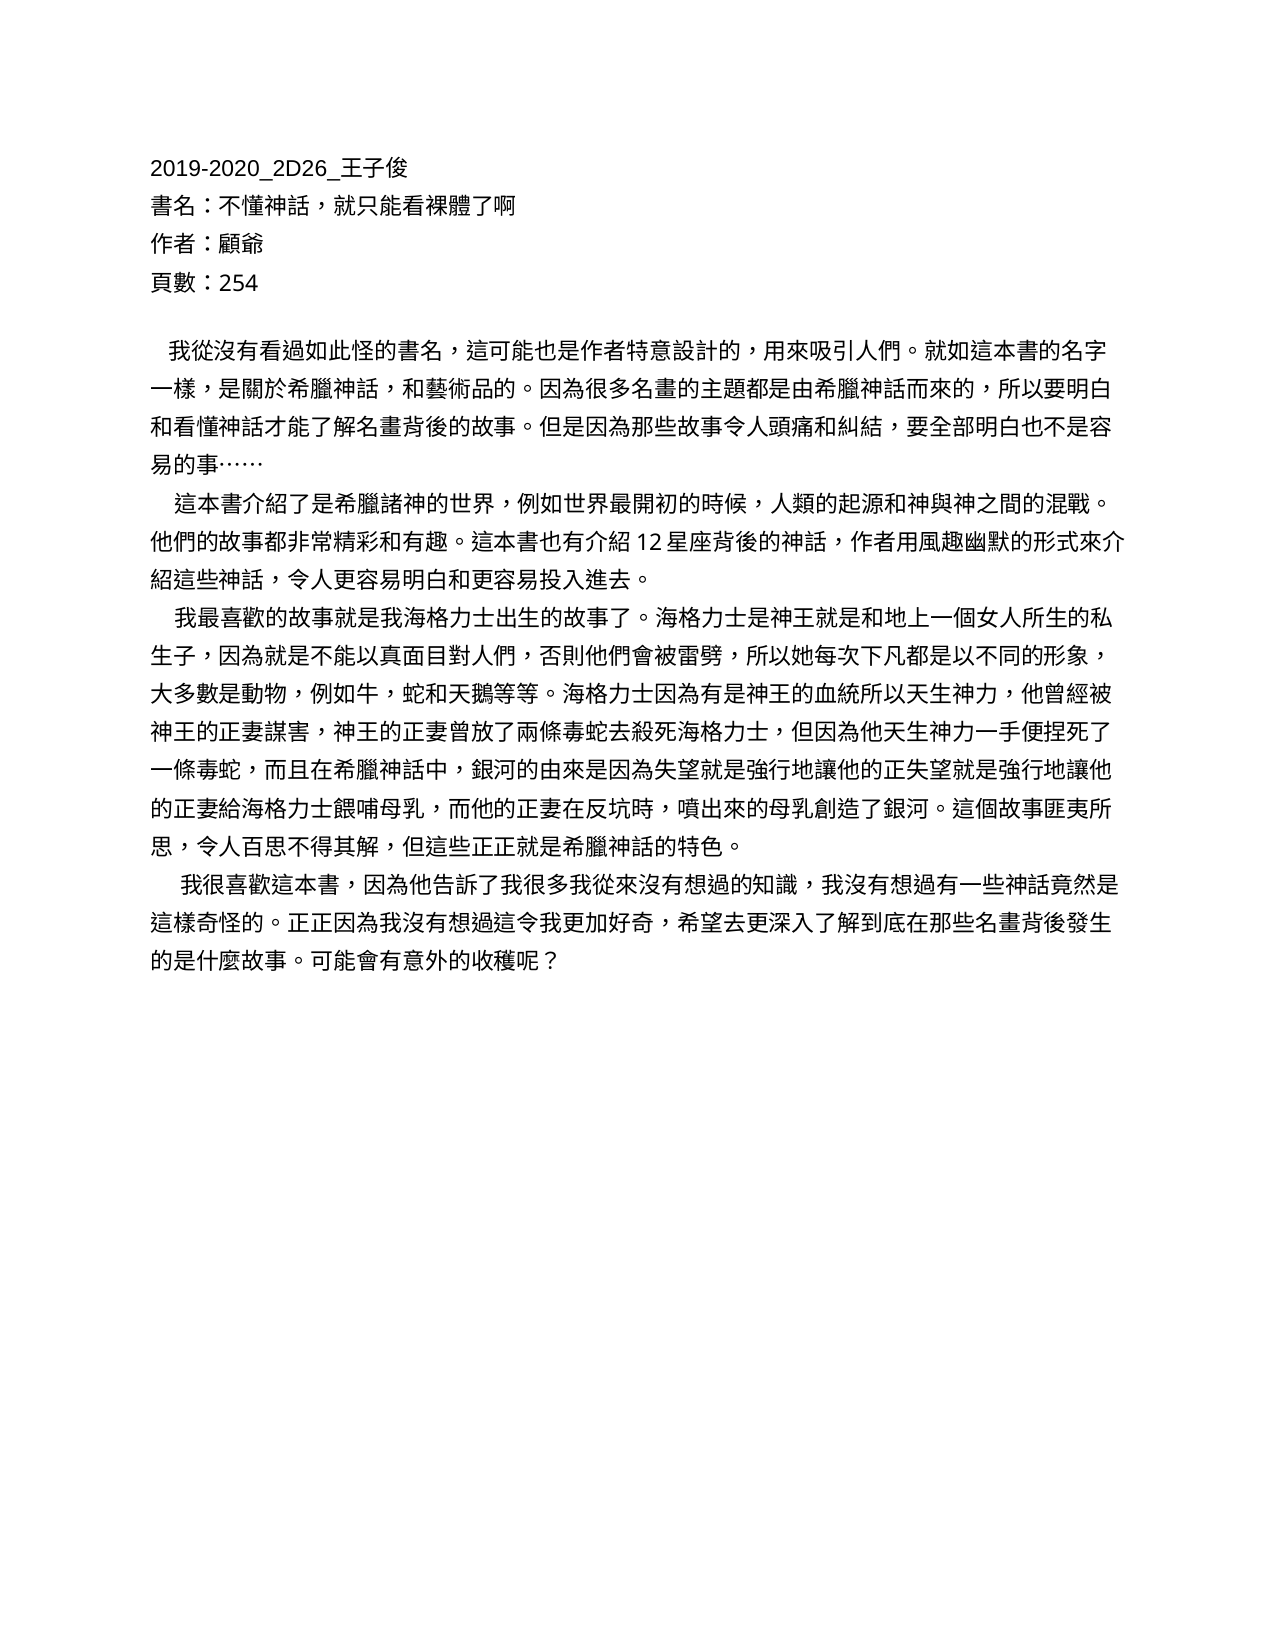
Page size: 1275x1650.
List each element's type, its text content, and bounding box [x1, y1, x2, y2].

text 作者：顧爺 [150, 226, 1125, 259]
text 我從沒有看過如此怪的書名，這可能也是作者特意設計的，用來吸引人們。就如這本書的名字一樣，是關於希臘神話，和藝術品的。因為很多名畫的主題都是由希臘神話而來的，所以要明白和看懂神話才能了解名畫背後的故事。但是因為那些故事令人頭痛和糾結，要全部明白也不是容易的事⋯⋯ [150, 333, 1125, 481]
text 2019-2020_2D26_王子俊 [150, 150, 1125, 183]
text 頁數：254 [150, 264, 1125, 298]
text 書名：不懂神話，就只能看裸體了啊 [150, 188, 1125, 221]
text 我最喜歡的故事就是我海格力士出生的故事了。海格力士是神王就是和地上一個女人所生的私生子，因為就是不能以真面目對人們，否則他們會被雷劈，所以她每次下凡都是以不同的形象，大多數是動物，例如牛，蛇和天鵝等等。海格力士因為有是神王的血統所以天生神力，他曾經被神王的正妻謀害，神王的正妻曾放了兩條毒蛇去殺死海格力士，但因為他天生神力一手便捏死了一條毒蛇，而且在希臘神話中，銀河的由來是因為失望就是強行地讓他的正失望就是強行地讓他的正妻給海格力士餵哺母乳，而他的正妻在反坑時，噴出來的母乳創造了銀河。這個故事匪夷所思，令人百思不得其解，但這些正正就是希臘神話的特色。 [150, 600, 1125, 862]
text 我很喜歡這本書，因為他告訴了我很多我從來沒有想過的知識，我沒有想過有一些神話竟然是這樣奇怪的。正正因為我沒有想過這令我更加好奇，希望去更深入了解到底在那些名畫背後發生的是什麼故事。可能會有意外的收穫呢？ [150, 867, 1125, 976]
text 這本書介紹了是希臘諸神的世界，例如世界最開初的時候，人類的起源和神與神之間的混戰。他們的故事都非常精彩和有趣。這本書也有介紹12星座背後的神話，作者用風趣幽默的形式來介紹這些神話，令人更容易明白和更容易投入進去。 [150, 485, 1125, 595]
